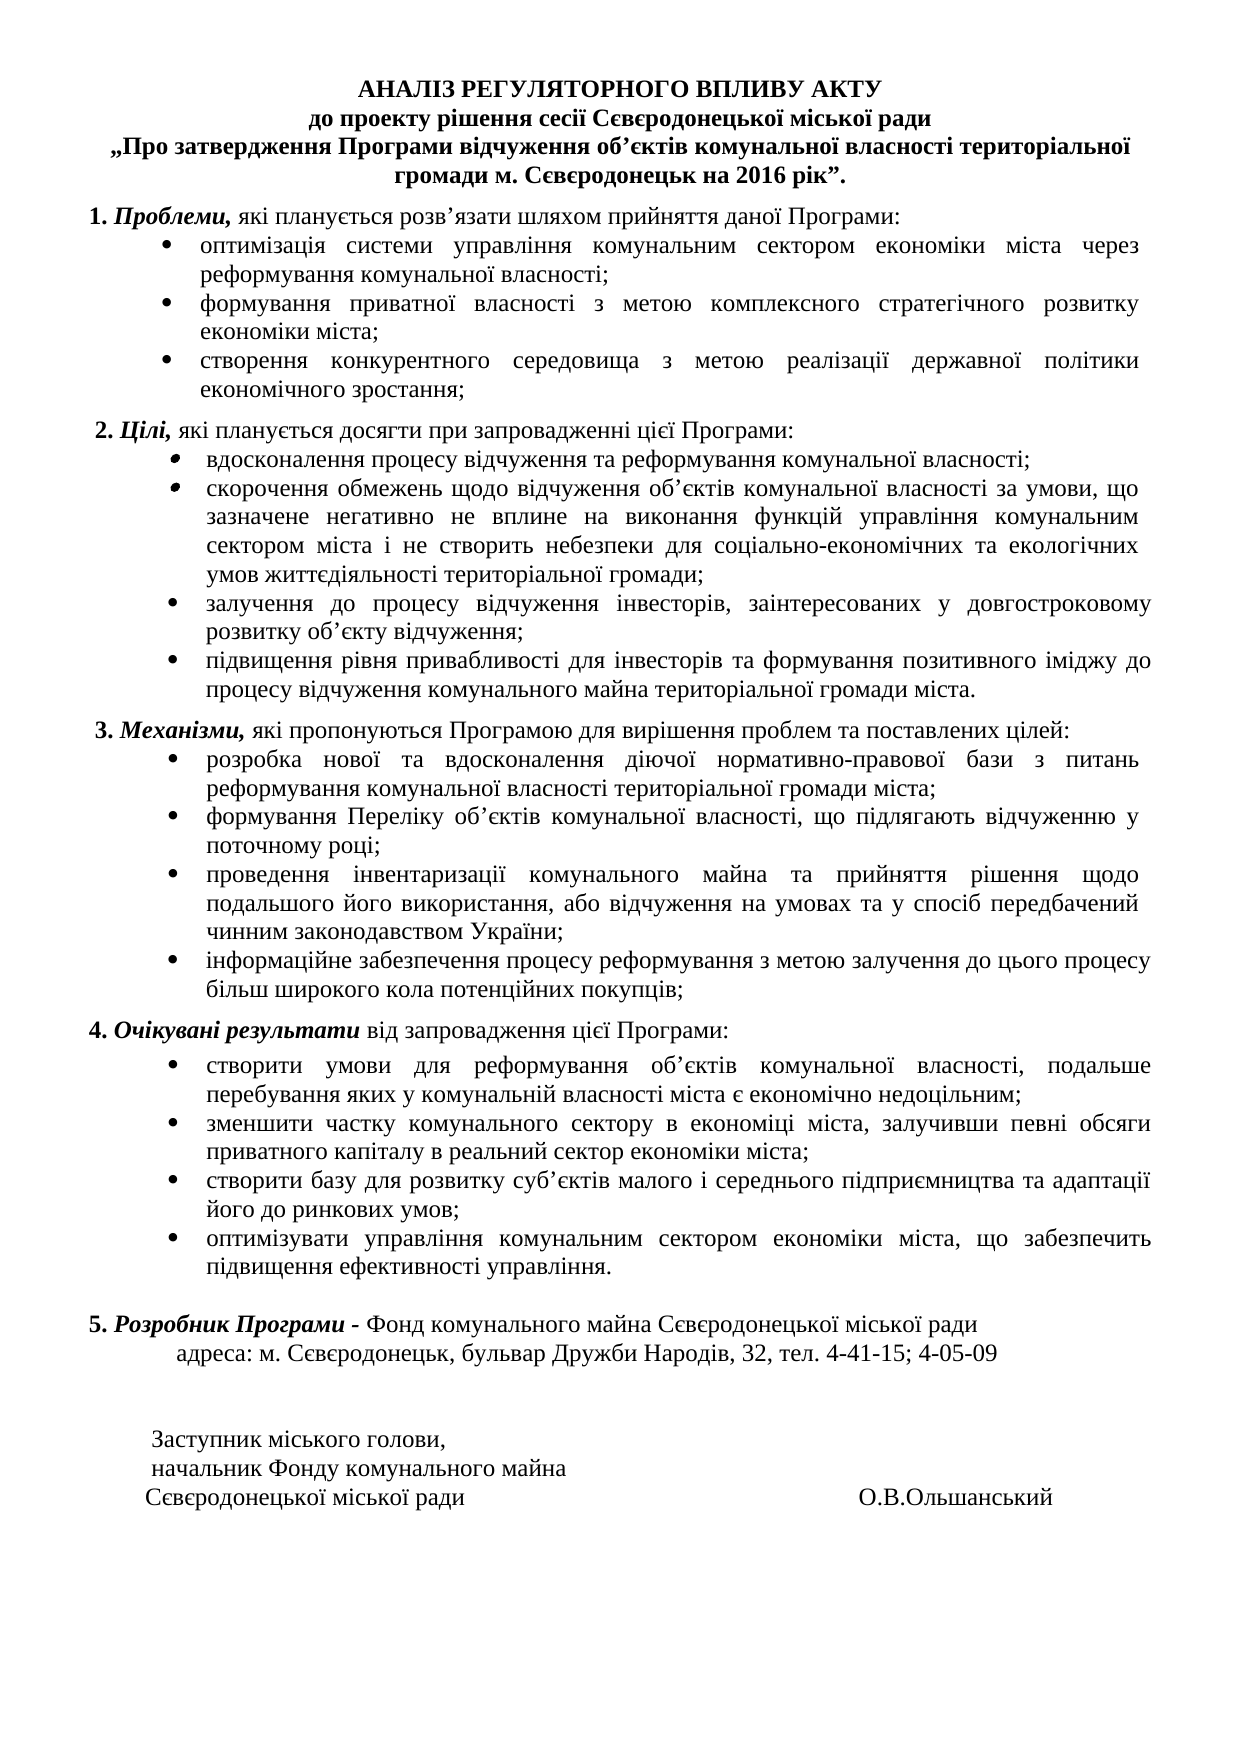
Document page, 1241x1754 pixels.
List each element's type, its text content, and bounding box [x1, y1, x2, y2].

text Сєвєродонецької міської ради О.В.Ольшанський [89, 1482, 1140, 1511]
text 3. Механізми, які пропонуються Програмою для вирішення проблем та поставлених цілей: [94, 715, 1140, 744]
text Заступник міського голови, [89, 1424, 1140, 1453]
list скорочення обмежень щодо відчуження об’єктів комунальної власності за умови, що зазначене негативно не вплине на виконання функцій управління комунальним сектором міста і не створить небезпеки для соціально-економічних та екологічних умов життєдіяльності територіальної громади; [168, 473, 1140, 588]
list створити базу для розвитку суб’єктів малого і середнього підприємництва та адаптації його до ринкових умов; [168, 1165, 1152, 1223]
list інформаційне забезпечення процесу реформування з метою залучення до цього процесу більш широкого кола потенційних покупців; [168, 945, 1152, 1003]
list створення конкурентного середовища з метою реалізації державної політики економічного зростання; [162, 345, 1140, 403]
text адреса: м. Сєвєродонецьк, бульвар Дружби Народів, 32, тел. 4-41-15; 4-05-09 [89, 1338, 1140, 1367]
list вдосконалення процесу відчуження та реформування комунальної власності; [168, 444, 1140, 473]
text начальник Фонду комунального майна [89, 1453, 1140, 1482]
text 2. Цілі, які планується досягти при запровадженні цієї Програми: [94, 415, 1140, 444]
list проведення інвентаризації комунального майна та прийняття рішення щодо подальшого його використання, або відчуження на умовах та у спосіб передбачений чинним законодавством України; [168, 859, 1140, 945]
text АНАЛІЗ РЕГУЛЯТОРНОГО ВПЛИВУ АКТУ [89, 74, 1152, 103]
list створити умови для реформування об’єктів комунальної власності, подальше перебування яких у комунальній власності міста є економічно недоцільним; [168, 1050, 1152, 1108]
list залучення до процесу відчуження інвесторів, заінтересованих у довгостроковому розвитку об’єкту відчуження; [168, 588, 1152, 645]
list підвищення рівня привабливості для інвесторів та формування позитивного іміджу до процесу відчуження комунального майна територіальної громади міста. [168, 645, 1152, 703]
text 1. Проблеми, які планується розв’язати шляхом прийняття даної Програми: [89, 201, 1152, 230]
list зменшити частку комунального сектору в економіці міста, залучивши певні обсяги приватного капіталу в реальний сектор економіки міста; [168, 1108, 1152, 1165]
text 4. Очікувані результати від запровадження цієї Програми: [89, 1015, 1140, 1044]
list формування Переліку об’єктів комунальної власності, що підлягають відчуженню у поточному році; [168, 801, 1140, 859]
list формування приватної власності з метою комплексного стратегічного розвитку економіки міста; [162, 288, 1140, 345]
text „Про затвердження Програми відчуження об’єктів комунальної власності територіальної громади м. Сєвєродонецьк на 2016 рік”. [89, 131, 1152, 189]
list розробка нової та вдосконалення діючої нормативно-правової бази з питань реформування комунальної власності територіальної громади міста; [168, 744, 1140, 801]
list оптимізація системи управління комунальним сектором економіки міста через реформування комунальної власності; [162, 230, 1140, 288]
list оптимізувати управління комунальним сектором економіки міста, що забезпечить підвищення ефективності управління. [168, 1223, 1152, 1280]
text до проекту рішення сесії Сєвєродонецької міської ради [89, 103, 1152, 131]
text 5. Розробник Програми - Фонд комунального майна Сєвєродонецької міської ради [89, 1309, 1140, 1338]
